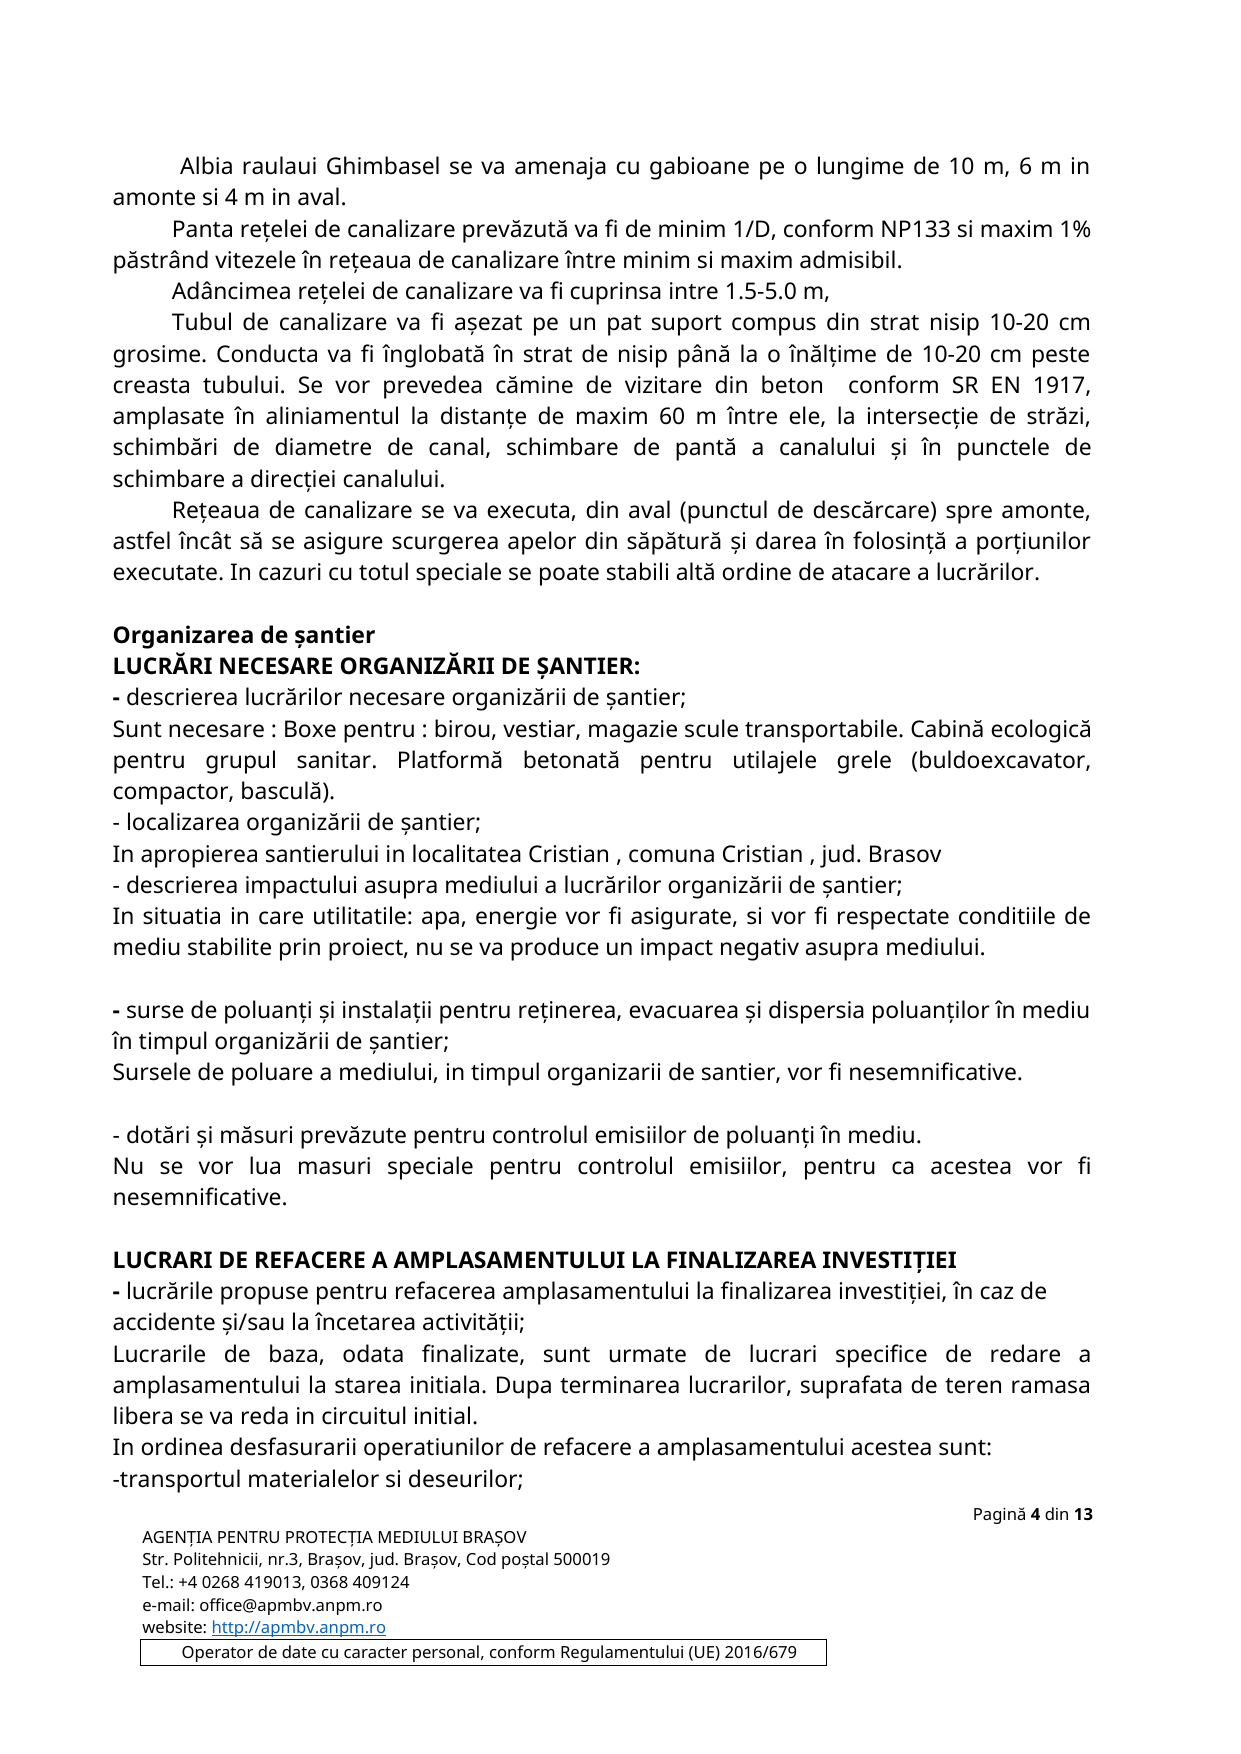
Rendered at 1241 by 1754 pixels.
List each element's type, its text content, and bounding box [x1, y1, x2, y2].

text Rețeaua de canalizare se va executa, din aval (punctul de descărcare) spre amonte, astfel încât să se asigure scurgerea apelor din săpătură și darea în folosință a porțiunilor executate. In cazuri cu totul speciale se poate stabili altă ordine de atacare a lucrărilor. [112, 494, 1093, 587]
text Lucrarile de baza, odata finalizate, sunt urmate de lucrari specifice de redare a amplasamentului la starea initiala. Dupa terminarea lucrarilor, suprafata de teren ramasa libera se va reda in circuitul initial. [112, 1337, 1093, 1431]
text In ordinea desfasurarii operatiunilor de refacere a amplasamentului acestea sunt: [112, 1431, 1093, 1462]
text Sursele de poluare a mediului, in timpul organizarii de santier, vor fi nesemnificative. [112, 1056, 1093, 1087]
text Albia raulaui Ghimbasel se va amenaja cu gabioane pe o lungime de 10 m, 6 m in amonte si 4 m in aval. [112, 150, 1093, 212]
text LUCRĂRI NECESARE ORGANIZĂRII DE ŞANTIER: [112, 650, 1093, 681]
text Panta rețelei de canalizare prevăzută va fi de minim 1/D, conform NP133 si maxim 1% păstrând vitezele în rețeaua de canalizare între minim si maxim admisibil. [112, 212, 1093, 275]
text - localizarea organizării de şantier; [112, 806, 1093, 837]
text LUCRARI DE REFACERE A AMPLASAMENTULUI LA FINALIZAREA INVESTIŢIEI [112, 1244, 1093, 1275]
text Sunt necesare : Boxe pentru : birou, vestiar, magazie scule transportabile. Cabină ecologică pentru grupul sanitar. Platformă betonată pentru utilajele grele (buldoexcavator, compactor, basculă). [112, 712, 1093, 806]
text In apropierea santierului in localitatea Cristian , comuna Cristian , jud. Brasov [112, 837, 1093, 869]
text Tubul de canalizare va fi așezat pe un pat suport compus din strat nisip 10-20 cm grosime. Conducta va fi înglobată în strat de nisip până la o înălțime de 10-20 cm peste creasta tubului. Se vor prevedea cămine de vizitare din beton conform SR EN 1917, amplasate în aliniamentul la distanțe de maxim 60 m între ele, la intersecție de străzi, schimbări de diametre de canal, schimbare de pantă a canalului și în punctele de schimbare a direcției canalului. [112, 306, 1093, 494]
text - descrierea lucrărilor necesare organizării de şantier; [112, 681, 1093, 712]
text Nu se vor lua masuri speciale pentru controlul emisiilor, pentru ca acestea vor fi nesemnificative. [112, 1150, 1093, 1212]
text - surse de poluanţi şi instalaţii pentru reţinerea, evacuarea şi dispersia poluanţilor în mediu în timpul organizării de şantier; [112, 994, 1093, 1056]
text Organizarea de șantier [112, 619, 1093, 650]
text - dotări şi măsuri prevăzute pentru controlul emisiilor de poluanţi în mediu. [112, 1119, 1093, 1150]
text Adâncimea rețelei de canalizare va fi cuprinsa intre 1.5-5.0 m, [112, 275, 1093, 306]
text - descrierea impactului asupra mediului a lucrărilor organizării de şantier; [112, 869, 1093, 900]
text -transportul materialelor si deseurilor; [112, 1462, 1093, 1494]
text In situatia in care utilitatile: apa, energie vor fi asigurate, si vor fi respectate conditiile de mediu stabilite prin proiect, nu se va produce un impact negativ asupra mediului. [112, 900, 1093, 962]
text - lucrările propuse pentru refacerea amplasamentului la finalizarea investiţiei, în caz de accidente şi/sau la încetarea activităţii; [112, 1275, 1093, 1337]
